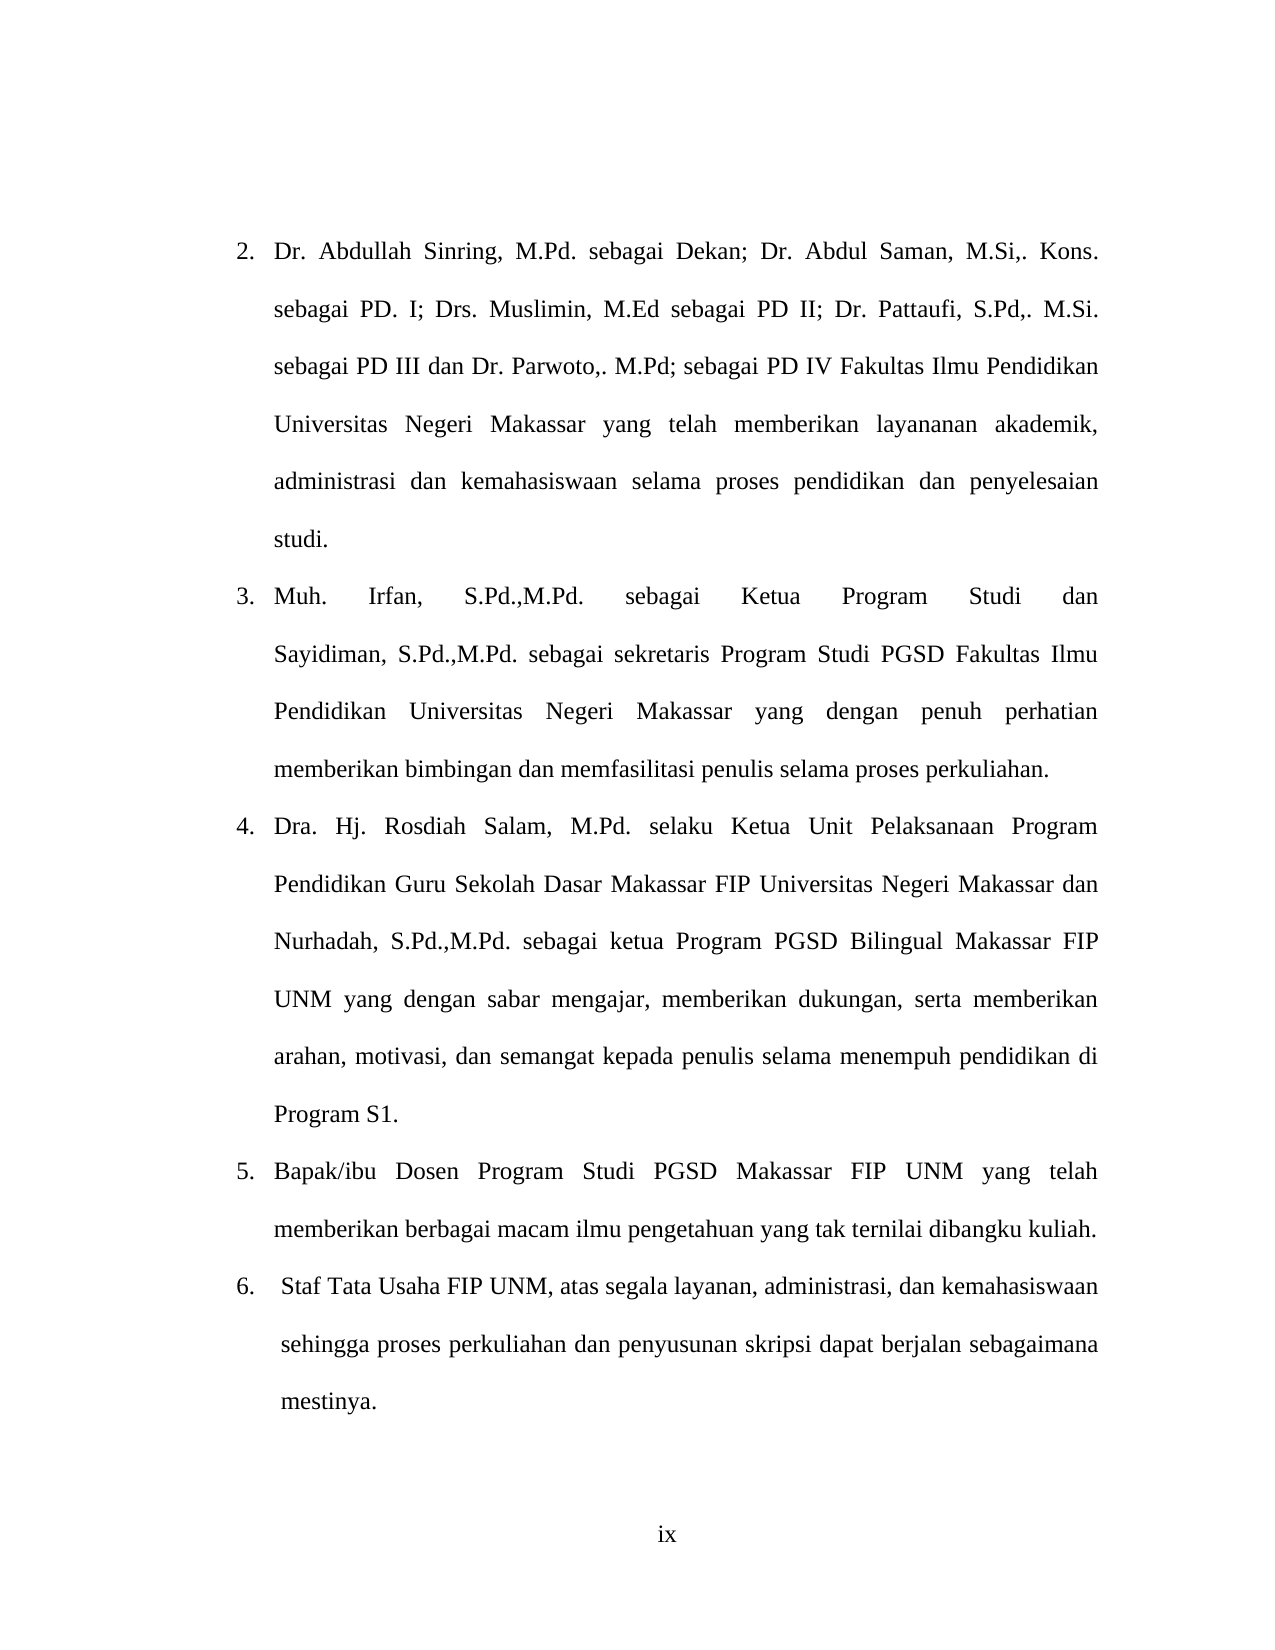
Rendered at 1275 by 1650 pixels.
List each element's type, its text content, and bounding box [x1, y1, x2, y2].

list Muh. Irfan, S.Pd.,M.Pd. sebagai Ketua Program Studi dan Sayidiman, S.Pd.,M.Pd. sebagai sekretaris Program Studi PGSD Fakultas Ilmu Pendidikan Universitas Negeri Makassar yang dengan penuh perhatian memberikan bimbingan dan memfasilitasi penulis selama proses perkuliahan. [236, 581, 1099, 782]
list Dr. Abdullah Sinring, M.Pd. sebagai Dekan; Dr. Abdul Saman, M.Si,. Kons. sebagai PD. I; Drs. Muslimin, M.Ed sebagai PD II; Dr. Pattaufi, S.Pd,. M.Si. sebagai PD III dan Dr. Parwoto,. M.Pd; sebagai PD IV Fakultas Ilmu Pendidikan Universitas Negeri Makassar yang telah memberikan layananan akademik, administrasi dan kemahasiswaan selama proses pendidikan dan penyelesaian studi. [236, 236, 1099, 552]
list Dra. Hj. Rosdiah Salam, M.Pd. selaku Ketua Unit Pelaksanaan Program Pendidikan Guru Sekolah Dasar Makassar FIP Universitas Negeri Makassar dan Nurhadah, S.Pd.,M.Pd. sebagai ketua Program PGSD Bilingual Makassar FIP UNM yang dengan sabar mengajar, memberikan dukungan, serta memberikan arahan, motivasi, dan semangat kepada penulis selama menempuh pendidikan di Program S1. [236, 811, 1099, 1127]
list Bapak/ibu Dosen Program Studi PGSD Makassar FIP UNM yang telah memberikan berbagai macam ilmu pengetahuan yang tak ternilai dibangku kuliah. [236, 1156, 1099, 1242]
list Staf Tata Usaha FIP UNM, atas segala layanan, administrasi, dan kemahasiswaan sehingga proses perkuliahan dan penyusunan skripsi dapat berjalan sebagaimana mestinya. [236, 1271, 1099, 1415]
